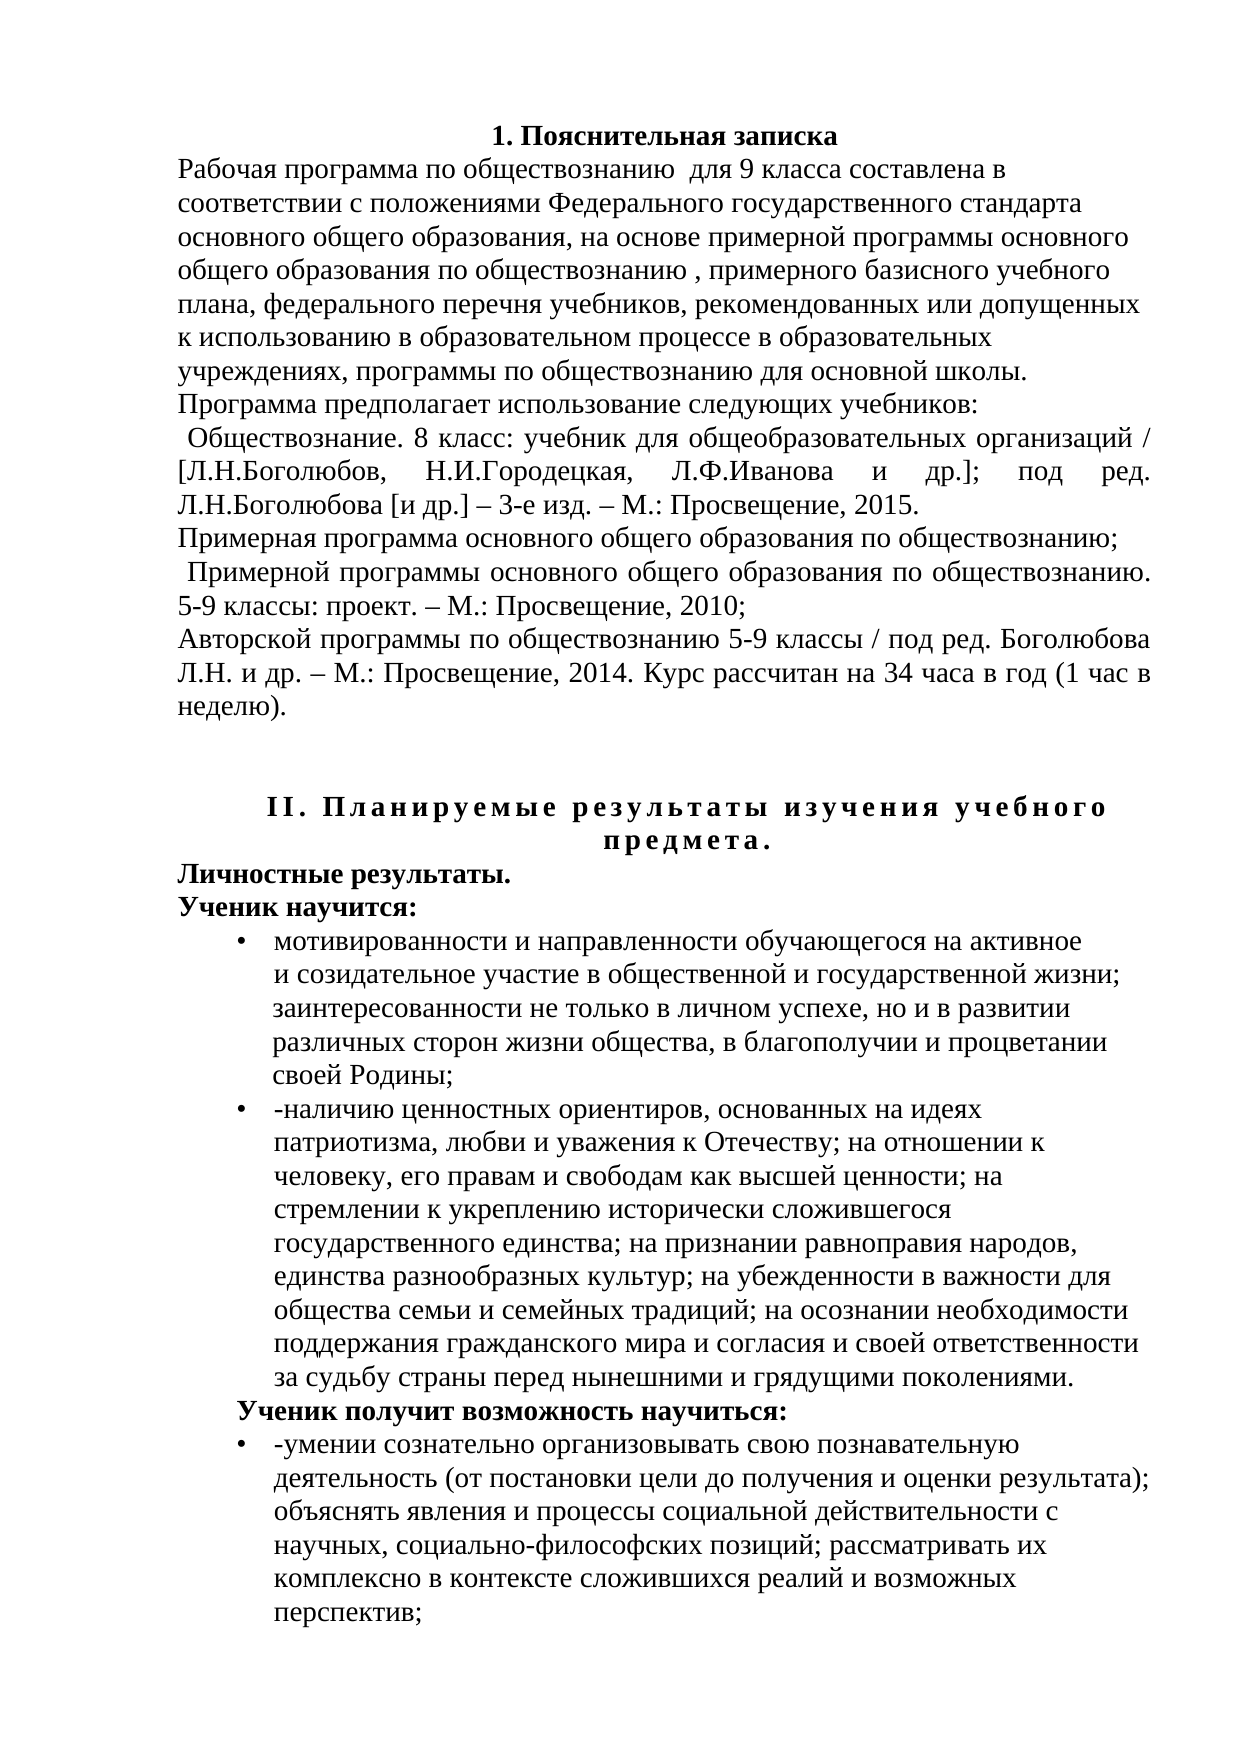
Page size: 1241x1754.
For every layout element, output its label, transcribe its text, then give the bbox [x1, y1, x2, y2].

text Личностные результаты. [177, 856, 1152, 889]
list мотивированности и направленности обучающегося на активное [236, 923, 1152, 957]
text различных сторон жизни общества, в благополучии и процветании [177, 1024, 1152, 1057]
text и созидательное участие в общественной и государственной жизни; [274, 957, 1152, 990]
list -умении сознательно организовывать свою познавательную деятельность (от постановки цели до получения и оценки результата); объяснять явления и процессы социальной действительности с научных, социально-философских позиций; рассматривать их комплексно в контексте сложившихся реалий и возможных перспектив; [236, 1426, 1152, 1627]
text Примерной программы основного общего образования по обществознанию. 5-9 классы: проект. – М.: Просвещение, 2010; [177, 554, 1152, 621]
text заинтересованности не только в личном успехе, но и в развитии [177, 990, 1152, 1024]
text Примерная программа основного общего образования по обществознанию; [177, 521, 1152, 554]
text Ученик получит возможность научиться: [236, 1393, 1152, 1426]
text Рабочая программа по обществознанию для 9 класса составлена в соответствии с положениями Федерального государственного стандарта основного общего образования, на основе примерной программы основного общего образования по обществознанию , примерного базисного учебного плана, федерального перечня учебников, рекомендованных или допущенных к использованию в образовательном процессе в образовательных учреждениях, программы по обществознанию для основной школы. Программа предполагает использование следующих учебников: [177, 152, 1152, 420]
text Авторской программы по обществознанию 5-9 классы / под ред. Боголюбова Л.Н. и др. – М.: Просвещение, 2014. Курс рассчитан на 34 часа в год (1 час в неделю). [177, 621, 1152, 722]
text 1. Пояснительная записка [177, 118, 1152, 152]
text Ученик научится: [177, 889, 1152, 923]
text II. Планируемые результаты изучения учебного предмета. [222, 789, 1152, 856]
text Обществознание. 8 класс: учебник для общеобразовательных организаций / [Л.Н.Боголюбов, Н.И.Городецкая, Л.Ф.Иванова и др.]; под ред. Л.Н.Боголюбова [и др.] – 3-е изд. – М.: Просвещение, 2015. [177, 420, 1152, 521]
list -наличию ценностных ориентиров, основанных на идеях патриотизма, любви и уважения к Отечеству; на отношении к человеку, его правам и свободам как высшей ценности; на стремлении к укреплению исторически сложившегося государственного единства; на признании равноправия народов, единства разнообразных культур; на убежденности в важности для общества семьи и семейных традиций; на осознании необходимости поддержания гражданского мира и согласия и своей ответственности за судьбу страны перед нынешними и грядущими поколениями. [236, 1091, 1152, 1393]
text своей Родины; [177, 1057, 1152, 1091]
